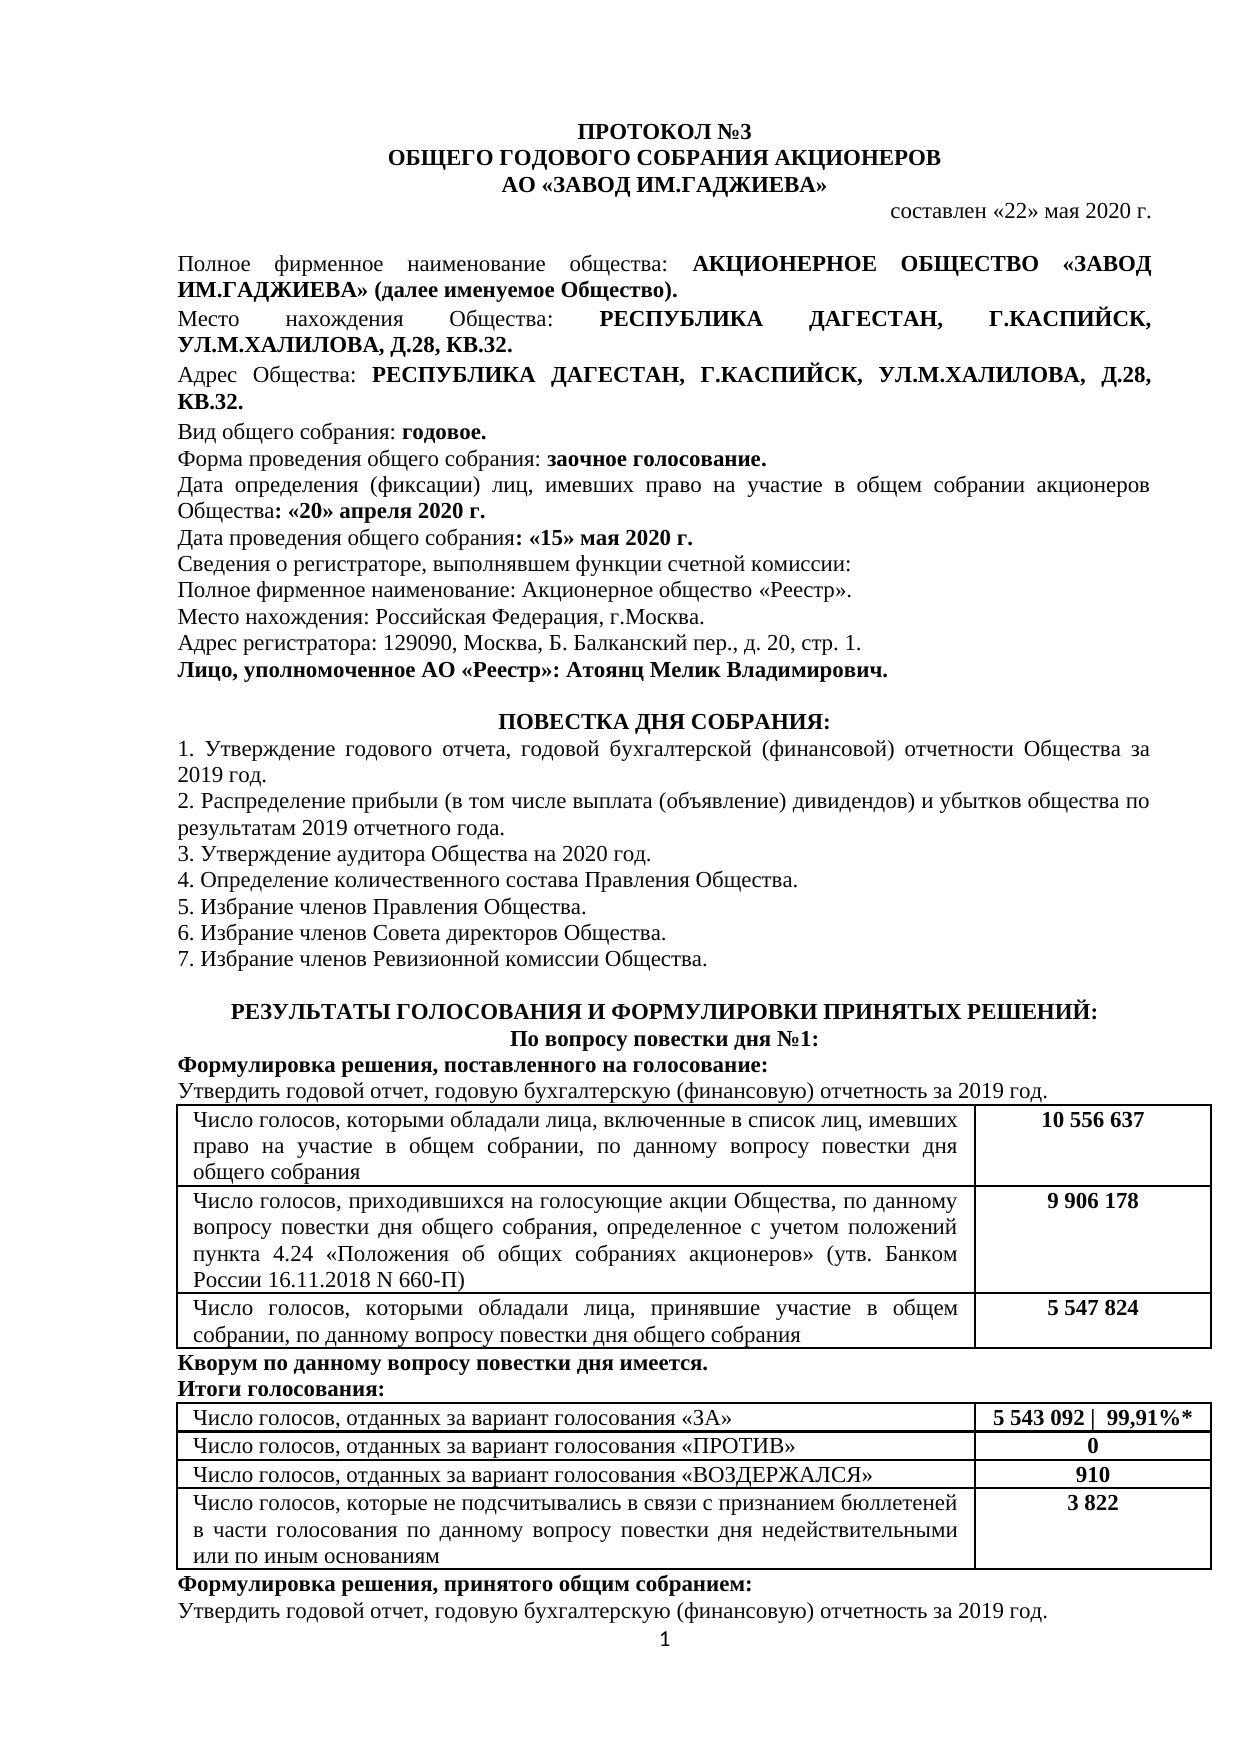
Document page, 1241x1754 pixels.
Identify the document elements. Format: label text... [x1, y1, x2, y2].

text Место нахождения Общества: РЕСПУБЛИКА ДАГЕСТАН, Г.КАСПИЙСК, УЛ.М.ХАЛИЛОВА, Д.28, КВ.32. [177, 305, 1152, 357]
text Полное фирменное наименование: Акционерное общество «Реестр». [177, 577, 1152, 603]
table_cell 9 906 178 [976, 1187, 1210, 1292]
text Место нахождения: Российская Федерация, г.Москва. [177, 603, 1152, 629]
text АО «ЗАВОД ИМ.ГАДЖИЕВА» [177, 171, 1152, 197]
text Сведения о регистраторе, выполнявшем функции счетной комиссии: [177, 550, 1152, 577]
text Адрес регистратора: 129090, Москва, Б. Балканский пер., д. 20, стр. 1. [177, 629, 1152, 656]
text Лицо, уполномоченное АО «Реестр»: Атоянц Мелик Владимирович. [177, 656, 1152, 682]
text 3. Утверждение аудитора Общества на 2020 год. [177, 840, 1152, 866]
table_cell 5 547 824 [976, 1294, 1210, 1347]
table_cell 3 822 [976, 1489, 1210, 1568]
table_header 5 543 092 | 99,91%* [976, 1404, 1210, 1430]
table_cell Число голосов, которыми обладали лица, принявшие участие в общем собрании, по данному вопросу повестки дня общего собрания [178, 1294, 974, 1347]
text Вид общего собрания: годовое. [177, 418, 1152, 445]
table_cell 0 [976, 1433, 1210, 1459]
text РЕЗУЛЬТАТЫ ГОЛОСОВАНИЯ И ФОРМУЛИРОВКИ ПРИНЯТЫХ РЕШЕНИЙ: [177, 998, 1152, 1024]
text Дата проведения общего собрания: «15» мая 2020 г. [177, 524, 1152, 550]
table_cell Число голосов, отданных за вариант голосования «ВОЗДЕРЖАЛСЯ» [178, 1461, 974, 1487]
text Повестка дня собрания: [177, 708, 1152, 735]
table_header 10 556 637 [976, 1106, 1210, 1185]
text Дата определения (фиксации) лиц, имевших право на участие в общем собрании акционеров Общества: «20» апреля 2020 г. [177, 471, 1152, 524]
text 7. Избрание членов Ревизионной комиссии Общества. [177, 946, 1152, 972]
text Итоги голосования: [177, 1376, 1152, 1402]
text Утвердить годовой отчет, годовую бухгалтерскую (финансовую) отчетность за 2019 год. [177, 1077, 1152, 1104]
text ПРОТОКОЛ №3 [177, 118, 1152, 144]
text 6. Избрание членов Совета директоров Общества. [177, 919, 1152, 946]
text 2. Распределение прибыли (в том числе выплата (объявление) дивидендов) и убытков общества по результатам 2019 отчетного года. [177, 787, 1152, 840]
text По вопросу повестки дня №1: [177, 1024, 1152, 1051]
text Утвердить годовой отчет, годовую бухгалтерскую (финансовую) отчетность за 2019 год. [177, 1597, 1152, 1623]
table_cell Число голосов, которые не подсчитывались в связи с признанием бюллетеней в части голосования по данному вопросу повестки дня недействительными или по иным основаниям [178, 1489, 974, 1568]
text Адрес Общества: РЕСПУБЛИКА ДАГЕСТАН, Г.КАСПИЙСК, УЛ.М.ХАЛИЛОВА, Д.28, КВ.32. [177, 362, 1152, 414]
table_header Число голосов, которыми обладали лица, включенные в список лиц, имевших право на участие в общем собрании, по данному вопросу повестки дня общего собрания [178, 1106, 974, 1185]
text 5. Избрание членов Правления Общества. [177, 893, 1152, 919]
text составлен «22» мая 2020 г. [177, 197, 1152, 223]
table_cell 910 [976, 1461, 1210, 1487]
text Форма проведения общего собрания: заочное голосование. [177, 445, 1152, 471]
text Формулировка решения, поставленного на голосование: [177, 1051, 1152, 1077]
text ОБЩЕГО ГОДОВОГО СОБРАНИЯ АКЦИОНЕРОВ [177, 144, 1152, 171]
text Формулировка решения, принятого общим собранием: [177, 1570, 1152, 1597]
text 4. Определение количественного состава Правления Общества. [177, 866, 1152, 893]
table_cell Число голосов, отданных за вариант голосования «ПРОТИВ» [178, 1433, 974, 1459]
text Полное фирменное наименование общества: АКЦИОНЕРНОЕ ОБЩЕСТВО «ЗАВОД ИМ.ГАДЖИЕВА» (далее именуемое Общество). [177, 250, 1152, 303]
text 1. Утверждение годового отчета, годовой бухгалтерской (финансовой) отчетности Общества за 2019 год. [177, 735, 1152, 787]
table_header Число голосов, отданных за вариант голосования «ЗА» [178, 1404, 974, 1430]
text Кворум по данному вопросу повестки дня имеется. [177, 1349, 1152, 1376]
